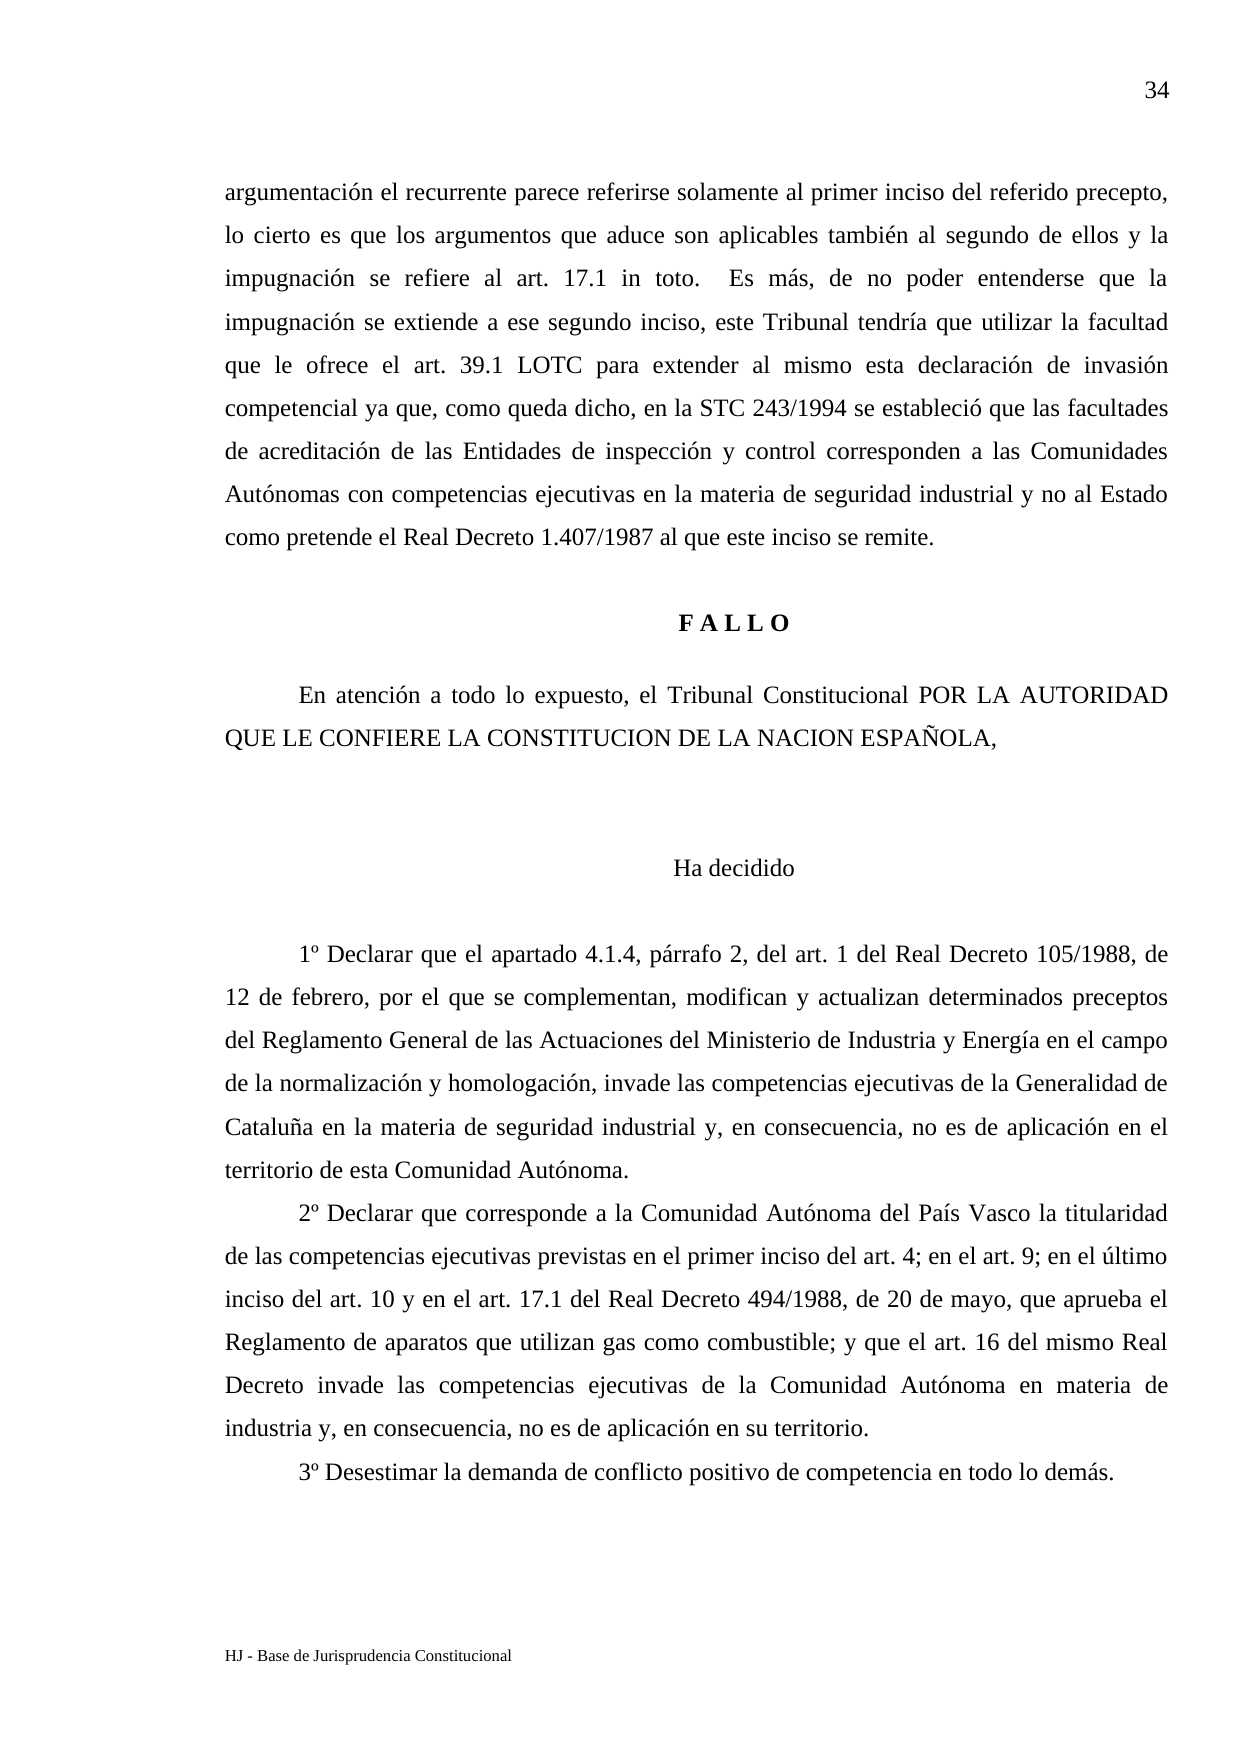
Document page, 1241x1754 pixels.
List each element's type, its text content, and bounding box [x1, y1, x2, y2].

text 2º Declarar que corresponde a la Comunidad Autónoma del País Vasco la titularidad de las competencias ejecutivas previstas en el primer inciso del art. 4; en el art. 9; en el último inciso del art. 10 y en el art. 17.1 del Real Decreto 494/1988, de 20 de mayo, que aprueba el Reglamento de aparatos que utilizan gas como combustible; y que el art. 16 del mismo Real Decreto invade las competencias ejecutivas de la Comunidad Autónoma en materia de industria y, en consecuencia, no es de aplicación en su territorio. [224, 1198, 1169, 1442]
text Ha decidido [224, 853, 1169, 882]
subtitle F A L L O [224, 608, 1169, 637]
text 1º Declarar que el apartado 4.1.4, párrafo 2, del art. 1 del Real Decreto 105/1988, de 12 de febrero, por el que se complementan, modifican y actualizan determinados preceptos del Reglamento General de las Actuaciones del Ministerio de Industria y Energía en el campo de la normalización y homologación, invade las competencias ejecutivas de la Generalidad de Cataluña en la materia de seguridad industrial y, en consecuencia, no es de aplicación en el territorio de esta Comunidad Autónoma. [224, 939, 1169, 1183]
text En atención a todo lo expuesto, el Tribunal Constitucional POR LA AUTORIDAD QUE LE CONFIERE LA CONSTITUCION DE LA NACION ESPAÑOLA, [224, 680, 1169, 752]
text 3º Desestimar la demanda de conflicto positivo de competencia en todo lo demás. [224, 1457, 1169, 1485]
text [224, 177, 1169, 551]
